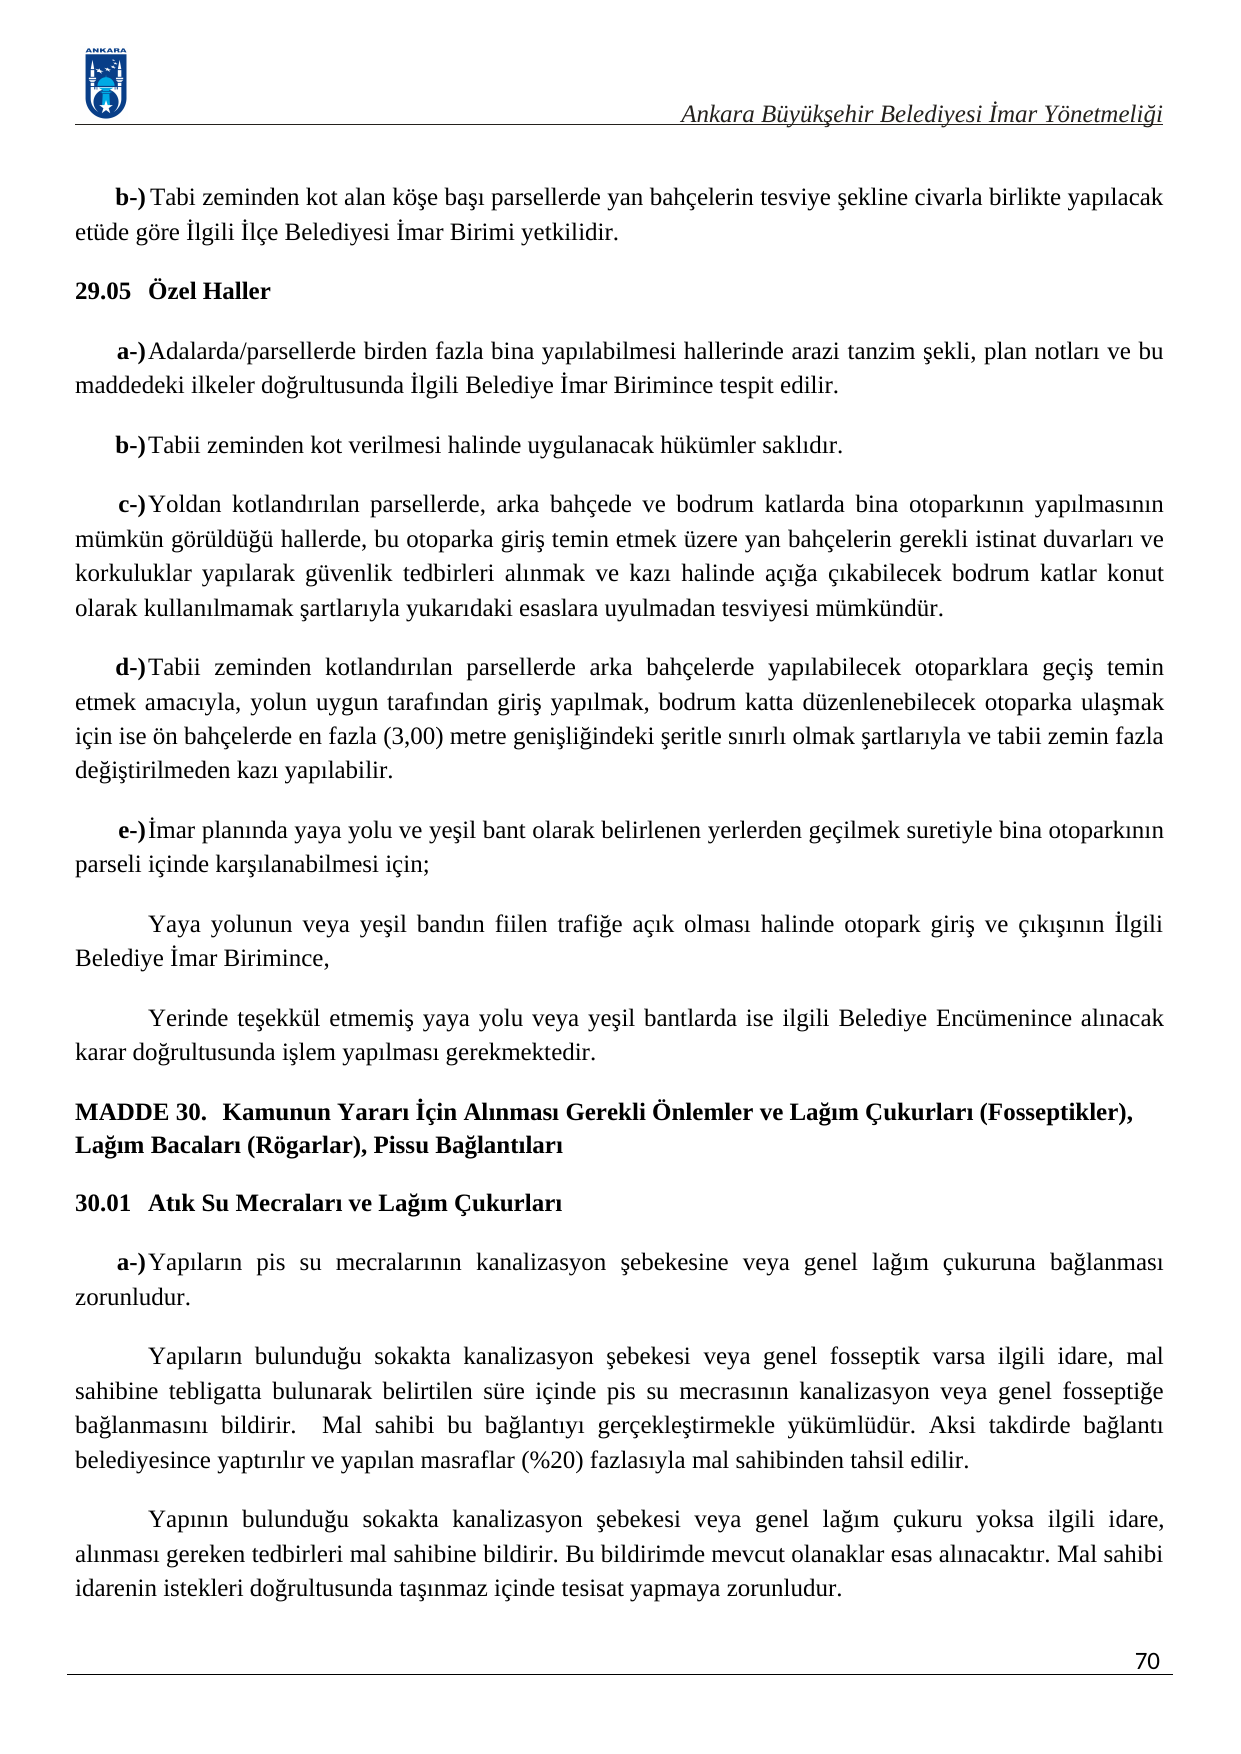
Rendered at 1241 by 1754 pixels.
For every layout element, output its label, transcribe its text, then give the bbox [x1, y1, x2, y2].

list Tabii zeminden kot verilmesi halinde uygulanacak hükümler saklıdır. [75, 430, 1165, 458]
text Yaya yolunun veya yeşil bandın fiilen trafiğe açık olması halinde otopark giriş ve çıkışının İlgili Belediye İmar Birimince, [75, 909, 1165, 972]
text Yerinde teşekkül etmemiş yaya yolu veya yeşil bantlarda ise ilgili Belediye Encümenince alınacak karar doğrultusunda işlem yapılması gerekmektedir. [75, 1003, 1165, 1066]
list Yapıların pis su mecralarının kanalizasyon şebekesine veya genel lağım çukuruna bağlanması zorunludur. [75, 1247, 1165, 1311]
list Tabii zeminden kotlandırılan parsellerde arka bahçelerde yapılabilecek otoparklara geçiş temin etmek amacıyla, yolun uygun tarafından giriş yapılmak, bodrum katta düzenlenebilecek otoparka ulaşmak için ise ön bahçelerde en fazla (3,00) metre genişliğindeki şeritle sınırlı olmak şartlarıyla ve tabii zemin fazla değiştirilmeden kazı yapılabilir. [75, 652, 1165, 784]
list Özel Haller [75, 276, 1165, 305]
list Adalarda/parsellerde birden fazla bina yapılabilmesi hallerinde arazi tanzim şekli, plan notları ve bu maddedeki ilkeler doğrultusunda İlgili Belediye İmar Birimince tespit edilir. [75, 336, 1165, 399]
list Yoldan kotlandırılan parsellerde, arka bahçede ve bodrum katlarda bina otoparkının yapılmasının mümkün görüldüğü hallerde, bu otoparka giriş temin etmek üzere yan bahçelerin gerekli istinat duvarları ve korkuluklar yapılarak güvenlik tedbirleri alınmak ve kazı halinde açığa çıkabilecek bodrum katlar konut olarak kullanılmamak şartlarıyla yukarıdaki esaslara uyulmadan tesviyesi mümkündür. [75, 489, 1165, 621]
picture [80, 46, 129, 121]
list Atık Su Mecraları ve Lağım Çukurları [75, 1188, 1165, 1217]
text Yapıların bulunduğu sokakta kanalizasyon şebekesi veya genel fosseptik varsa ilgili idare, mal sahibine tebligatta bulunarak belirtilen süre içinde pis su mecrasının kanalizasyon veya genel fosseptiğe bağlanmasını bildirir. Mal sahibi bu bağlantıyı gerçekleştirmekle yükümlüdür. Aksi takdirde bağlantı belediyesince yaptırılır ve yapılan masraflar (%20) fazlasıyla mal sahibinden tahsil edilir. [75, 1341, 1165, 1473]
list Kamunun Yararı İçin Alınması Gerekli Önlemler ve Lağım Çukurları (Fosseptikler), Lağım Bacaları (Rögarlar), Pissu Bağlantıları [75, 1097, 1165, 1159]
text Yapının bulunduğu sokakta kanalizasyon şebekesi veya genel lağım çukuru yoksa ilgili idare, alınması gereken tedbirleri mal sahibine bildirir. Bu bildirimde mevcut olanaklar esas alınacaktır. Mal sahibi idarenin istekleri doğrultusunda taşınmaz içinde tesisat yapmaya zorunludur. [75, 1504, 1165, 1602]
list Tabi zeminden kot alan köşe başı parsellerde yan bahçelerin tesviye şekline civarla birlikte yapılacak etüde göre İlgili İlçe Belediyesi İmar Birimi yetkilidir. [75, 182, 1165, 246]
list İmar planında yaya yolu ve yeşil bant olarak belirlenen yerlerden geçilmek suretiyle bina otoparkının parseli içinde karşılanabilmesi için; [75, 815, 1165, 878]
